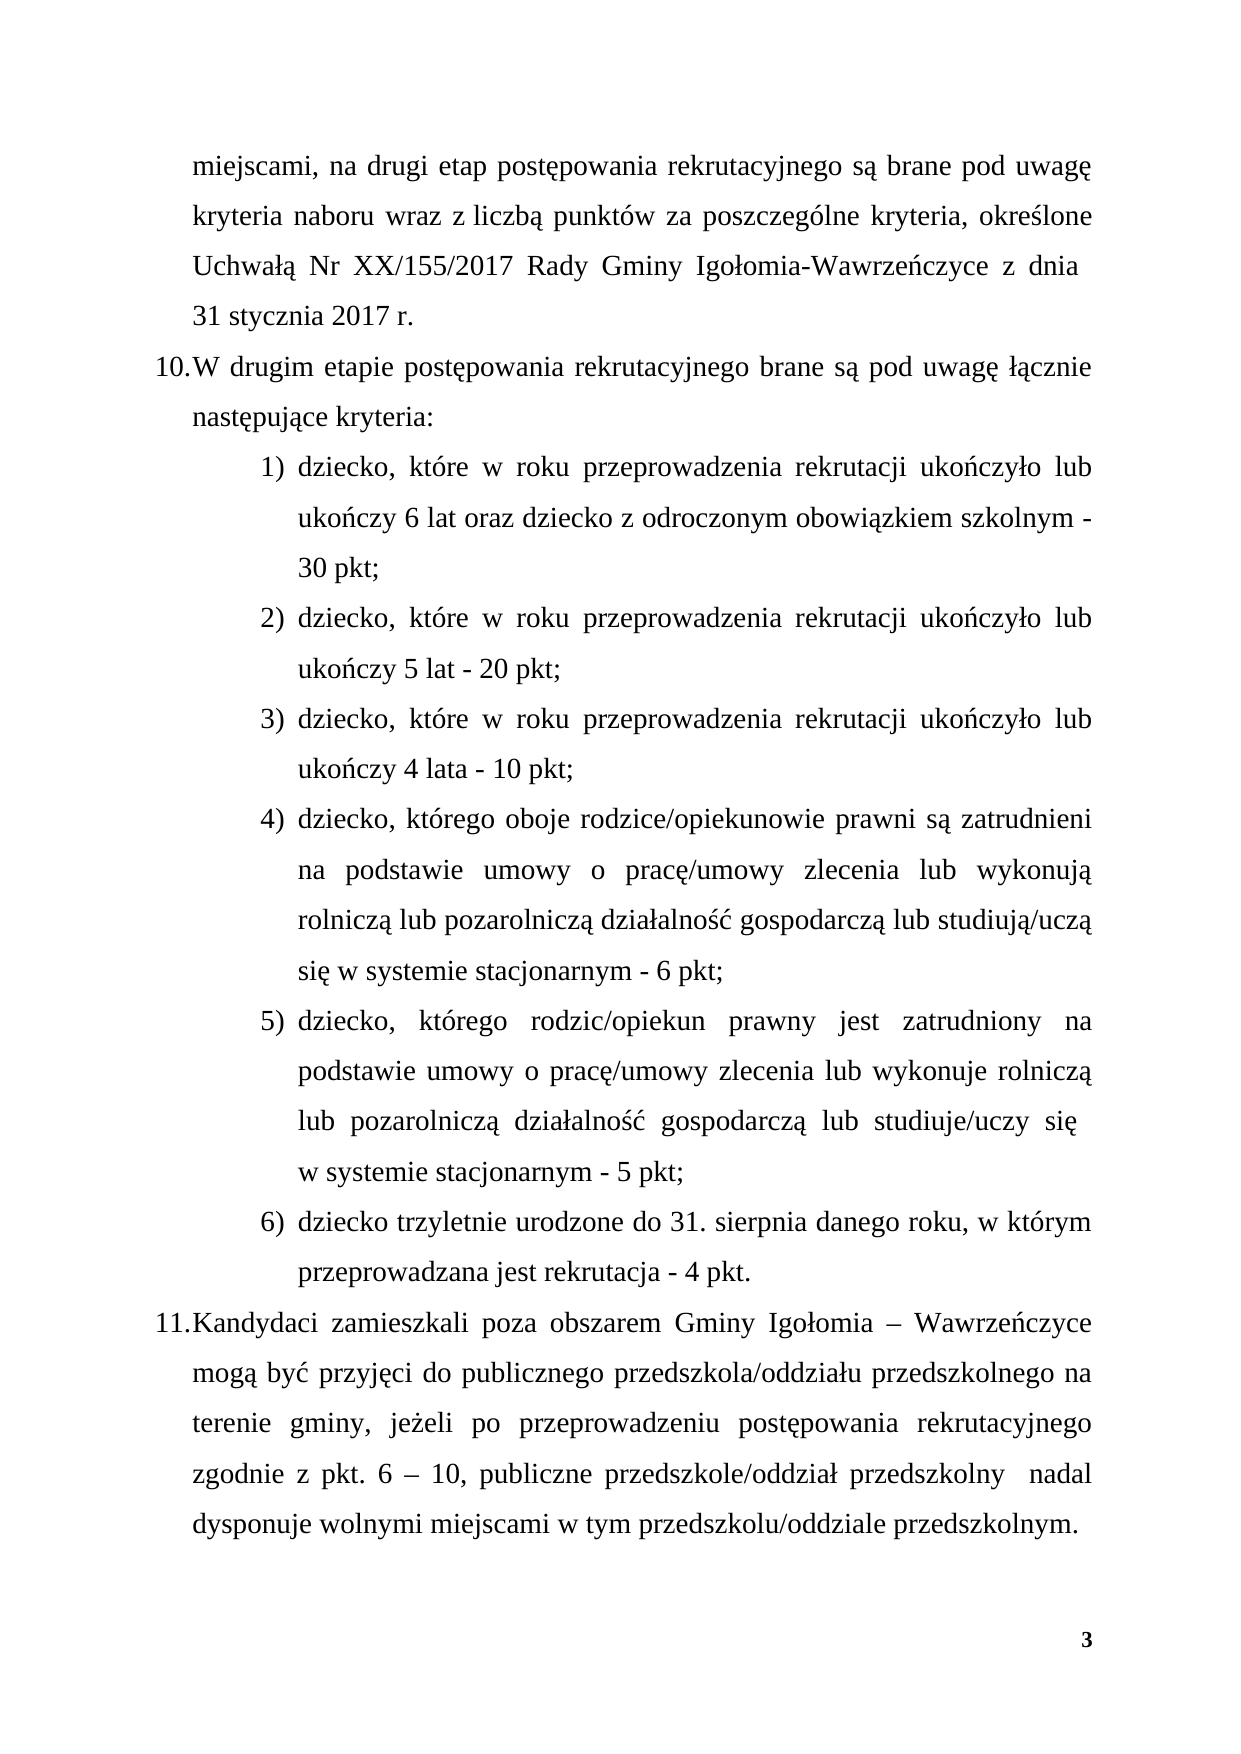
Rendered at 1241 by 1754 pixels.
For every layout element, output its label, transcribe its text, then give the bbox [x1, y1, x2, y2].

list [154, 148, 1093, 332]
list dziecko, które w roku przeprowadzenia rekrutacji ukończyło lub ukończy 4 lata - 10 pkt; [260, 701, 1093, 785]
list dziecko, którego rodzic/opiekun prawny jest zatrudniony na podstawie umowy o pracę/umowy zlecenia lub wykonuje rolniczą lub pozarolniczą działalność gospodarczą lub studiuje/uczy się w systemie stacjonarnym - 5 pkt; [260, 1003, 1093, 1187]
list W drugim etapie postępowania rekrutacyjnego brane są pod uwagę łącznie następujące kryteria: [154, 349, 1093, 433]
list dziecko, które w roku przeprowadzenia rekrutacji ukończyło lub ukończy 6 lat oraz dziecko z odroczonym obowiązkiem szkolnym - 30 pkt; [260, 449, 1093, 584]
list dziecko trzyletnie urodzone do 31. sierpnia danego roku, w którym przeprowadzana jest rekrutacja - 4 pkt. [260, 1204, 1093, 1288]
list dziecko, którego oboje rodzice/opiekunowie prawni są zatrudnieni na podstawie umowy o pracę/umowy zlecenia lub wykonują rolniczą lub pozarolniczą działalność gospodarczą lub studiują/uczą się w systemie stacjonarnym - 6 pkt; [260, 802, 1093, 986]
list dziecko, które w roku przeprowadzenia rekrutacji ukończyło lub ukończy 5 lat - 20 pkt; [260, 600, 1093, 684]
list Kandydaci zamieszkali poza obszarem Gminy Igołomia – Wawrzeńczyce mogą być przyjęci do publicznego przedszkola/oddziału przedszkolnego na terenie gminy, jeżeli po przeprowadzeniu postępowania rekrutacyjnego zgodnie z pkt. 6 – 10, publiczne przedszkole/oddział przedszkolny nadal dysponuje wolnymi miejscami w tym przedszkolu/oddziale przedszkolnym. [154, 1305, 1093, 1539]
